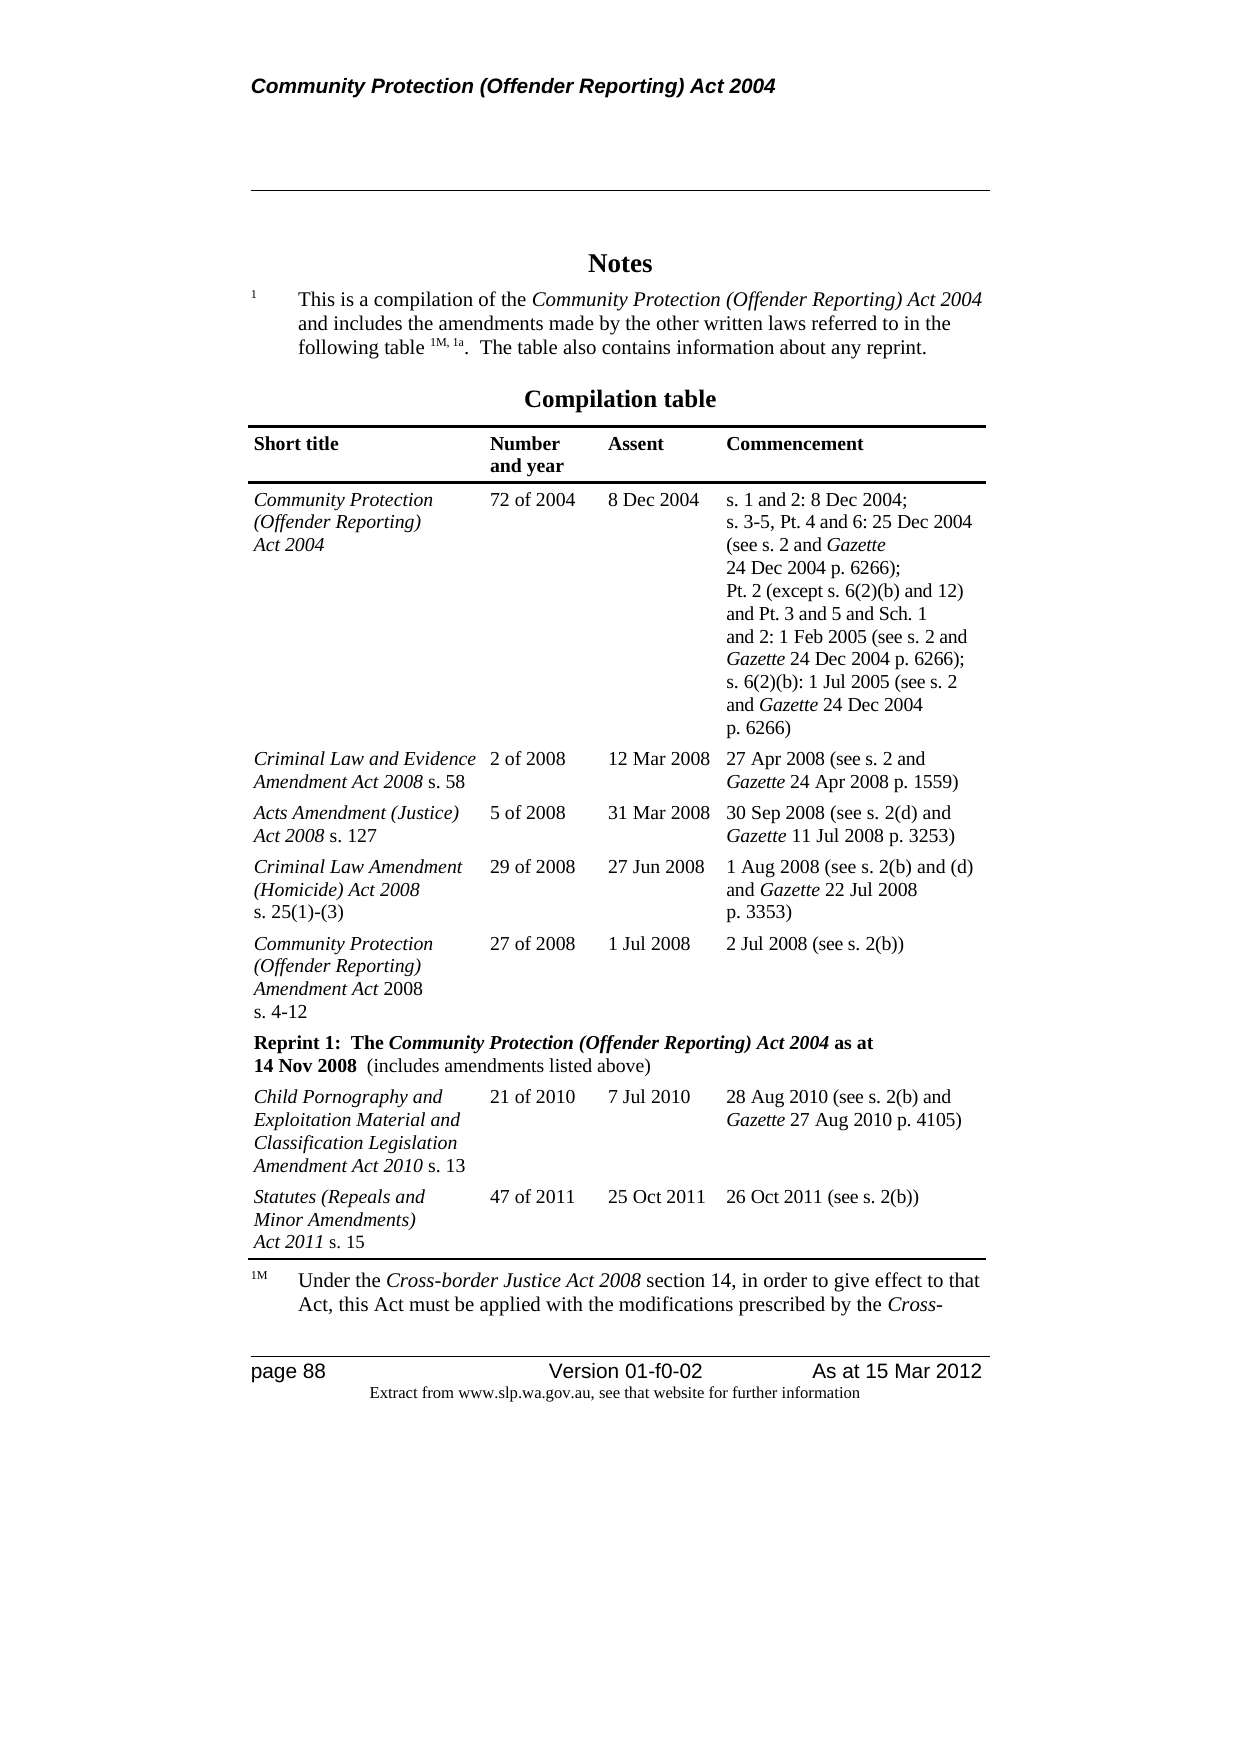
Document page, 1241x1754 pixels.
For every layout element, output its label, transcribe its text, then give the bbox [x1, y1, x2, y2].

table_cell 31 Mar 2008 [602, 797, 720, 851]
table_cell Criminal Law and Evidence Amendment Act 2008 s. 58 [248, 743, 484, 797]
table_header Assent [602, 428, 720, 481]
table_cell 72 of 2004 [484, 484, 602, 743]
table_cell Acts Amendment (Justice) Act 2008 s. 127 [248, 797, 484, 851]
table_cell 2 of 2008 [484, 743, 602, 797]
table_header Short title [248, 428, 484, 481]
table_cell 25 Oct 2011 [602, 1181, 720, 1257]
table_cell 29 of 2008 [484, 851, 602, 927]
table_cell 1 Aug 2008 (see s. 2(b) and (d) and Gazette 22 Jul 2008 p. 3353) [720, 851, 986, 927]
table_cell 21 of 2010 [484, 1081, 602, 1181]
table_cell Community Protection (Offender Reporting) Amendment Act 2008 s. 4-12 [248, 928, 484, 1027]
table_cell 27 Jun 2008 [602, 851, 720, 927]
table_cell Statutes (Repeals and Minor Amendments) Act 2011 s. 15 [248, 1181, 484, 1257]
table_cell Child Pornography and Exploitation Material and Classification Legislation Amendment Act 2010 s. 13 [248, 1081, 484, 1181]
table_cell 47 of 2011 [484, 1181, 602, 1257]
table_cell 26 Oct 2011 (see s. 2(b)) [720, 1181, 986, 1257]
table_cell 8 Dec 2004 [602, 484, 720, 743]
table_cell 27 of 2008 [484, 928, 602, 1027]
table_cell 27 Apr 2008 (see s. 2 and Gazette 24 Apr 2008 p. 1559) [720, 743, 986, 797]
table_cell Criminal Law Amendment (Homicide) Act 2008 s. 25(1)-(3) [248, 851, 484, 927]
table_cell s. 1 and 2: 8 Dec 2004; s. 3-5, Pt. 4 and 6: 25 Dec 2004 (see s. 2 and Gazette 24 Dec 2004 p. 6266); Pt. 2 (except s. 6(2)(b) and 12) and Pt. 3 and 5 and Sch. 1 and 2: 1 Feb 2005 (see s. 2 and Gazette 24 Dec 2004 p. 6266); s. 6(2)(b): 1 Jul 2005 (see s. 2 and Gazette 24 Dec 2004 p. 6266) [720, 484, 986, 743]
table_cell 12 Mar 2008 [602, 743, 720, 797]
text 1 This is a compilation of the Community Protection (Offender Reporting) Act 2004 and includes the amendments made by the other written laws referred to in the following table 1M, 1a. The table also contains information about any reprint. [251, 287, 990, 359]
subtitle Notes [251, 247, 990, 279]
table_cell 7 Jul 2010 [602, 1081, 720, 1181]
table_header Commencement [720, 428, 986, 481]
table_cell Community Protection (Offender Reporting) Act 2004 [248, 484, 484, 743]
table_cell 2 Jul 2008 (see s. 2(b)) [720, 928, 986, 1027]
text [251, 1268, 990, 1316]
table_cell 30 Sep 2008 (see s. 2(d) and Gazette 11 Jul 2008 p. 3253) [720, 797, 986, 851]
table_header Number and year [484, 428, 602, 481]
table_cell 5 of 2008 [484, 797, 602, 851]
table_cell 28 Aug 2010 (see s. 2(b) and Gazette 27 Aug 2010 p. 4105) [720, 1081, 986, 1181]
subtitle Compilation table [251, 384, 990, 413]
table_cell 1 Jul 2008 [602, 928, 720, 1027]
table_cell Reprint 1: The Community Protection (Offender Reporting) Act 2004 as at 14 Nov 2008 (includes amendments listed above) [248, 1027, 986, 1081]
